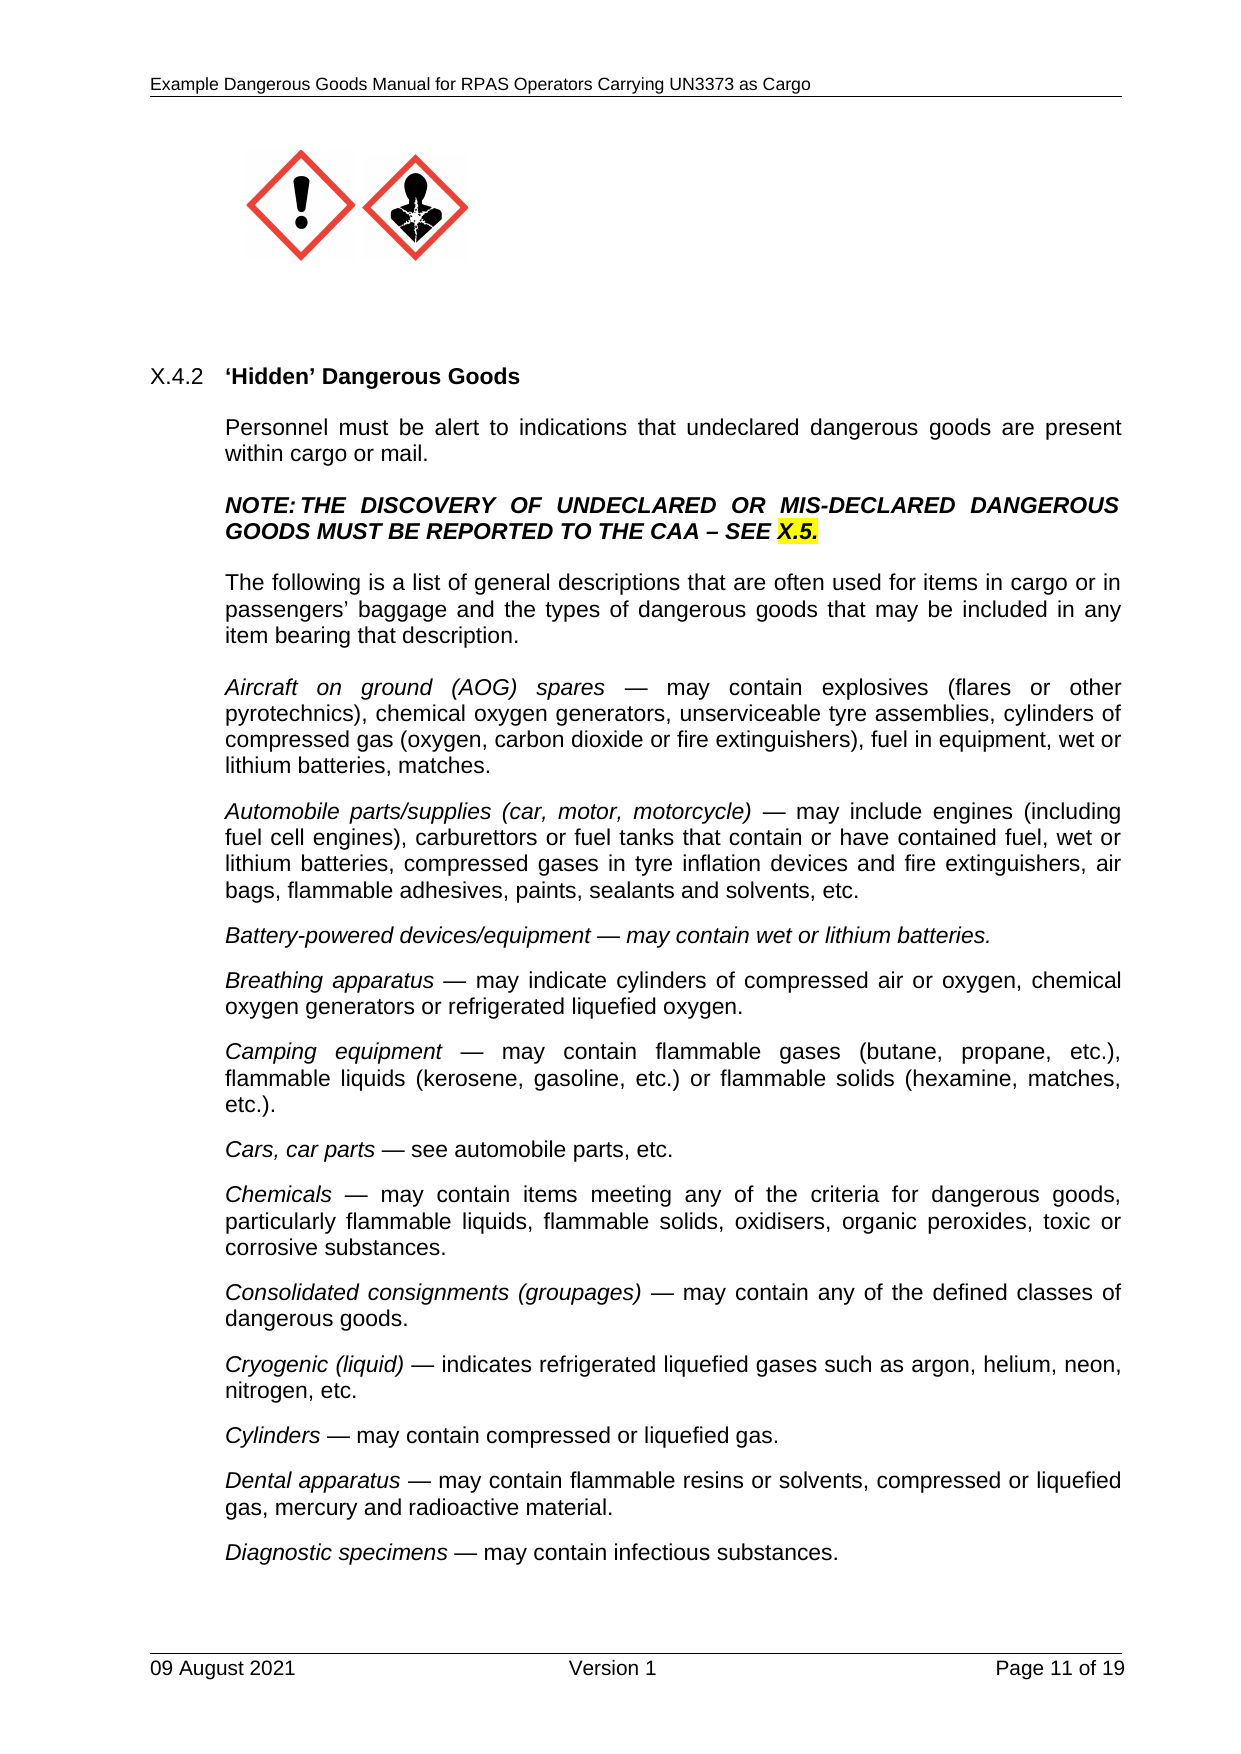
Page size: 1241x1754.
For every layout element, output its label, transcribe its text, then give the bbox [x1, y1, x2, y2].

text Cryogenic (liquid) — indicates refrigerated liquefied gases such as argon, helium, neon, nitrogen, etc. [225, 1351, 1122, 1403]
text NOTE: THE DISCOVERY OF UNDECLARED OR MIS-DECLARED DANGEROUS GOODS MUST BE REPORTED TO THE CAA – SEE X.5. [225, 492, 1122, 544]
text Cylinders — may contain compressed or liquefied gas. [225, 1422, 1122, 1448]
text Breathing apparatus — may indicate cylinders of compressed air or oxygen, chemical oxygen generators or refrigerated liquefied oxygen. [225, 967, 1122, 1019]
text Camping equipment — may contain flammable gases (butane, propane, etc.), flammable liquids (kerosene, gasoline, etc.) or flammable solids (hexamine, matches, etc.). [225, 1038, 1122, 1117]
text X.4.2 ‘Hidden’ Dangerous Goods [150, 363, 1122, 389]
text Chemicals — may contain items meeting any of the criteria for dangerous goods, particularly flammable liquids, flammable solids, oxidisers, organic peroxides, toxic or corrosive substances. [225, 1181, 1122, 1260]
text Automobile parts/supplies (car, motor, motorcycle) — may include engines (including fuel cell engines), carburettors or fuel tanks that contain or have contained fuel, wet or lithium batteries, compressed gases in tyre inflation devices and fire extinguishers, air bags, flammable adhesives, paints, sealants and solvents, etc. [225, 798, 1122, 903]
text Aircraft on ground (AOG) spares — may contain explosives (flares or other pyrotechnics), chemical oxygen generators, unserviceable tyre assemblies, cylinders of compressed gas (oxygen, carbon dioxide or fire extinguishers), fuel in equipment, wet or lithium batteries, matches. [225, 673, 1122, 779]
text Diagnostic specimens — may contain infectious substances. [225, 1538, 1122, 1565]
text Battery-powered devices/equipment — may contain wet or lithium batteries. [225, 922, 1122, 948]
text Dental apparatus — may contain flammable resins or solvents, compressed or liquefied gas, mercury and radioactive material. [225, 1467, 1122, 1520]
table_header [235, 150, 1122, 287]
text The following is a list of general descriptions that are often used for items in cargo or in passengers’ baggage and the types of dangerous goods that may be included in any item bearing that description. [225, 569, 1122, 648]
text Cars, car parts — see automobile parts, etc. [225, 1136, 1122, 1162]
text Personnel must be alert to indications that undeclared dangerous goods are present within cargo or mail. [225, 414, 1122, 467]
picture [362, 154, 469, 261]
text Consolidated consignments (groupages) — may contain any of the defined classes of dangerous goods. [225, 1279, 1122, 1332]
picture [246, 150, 356, 261]
